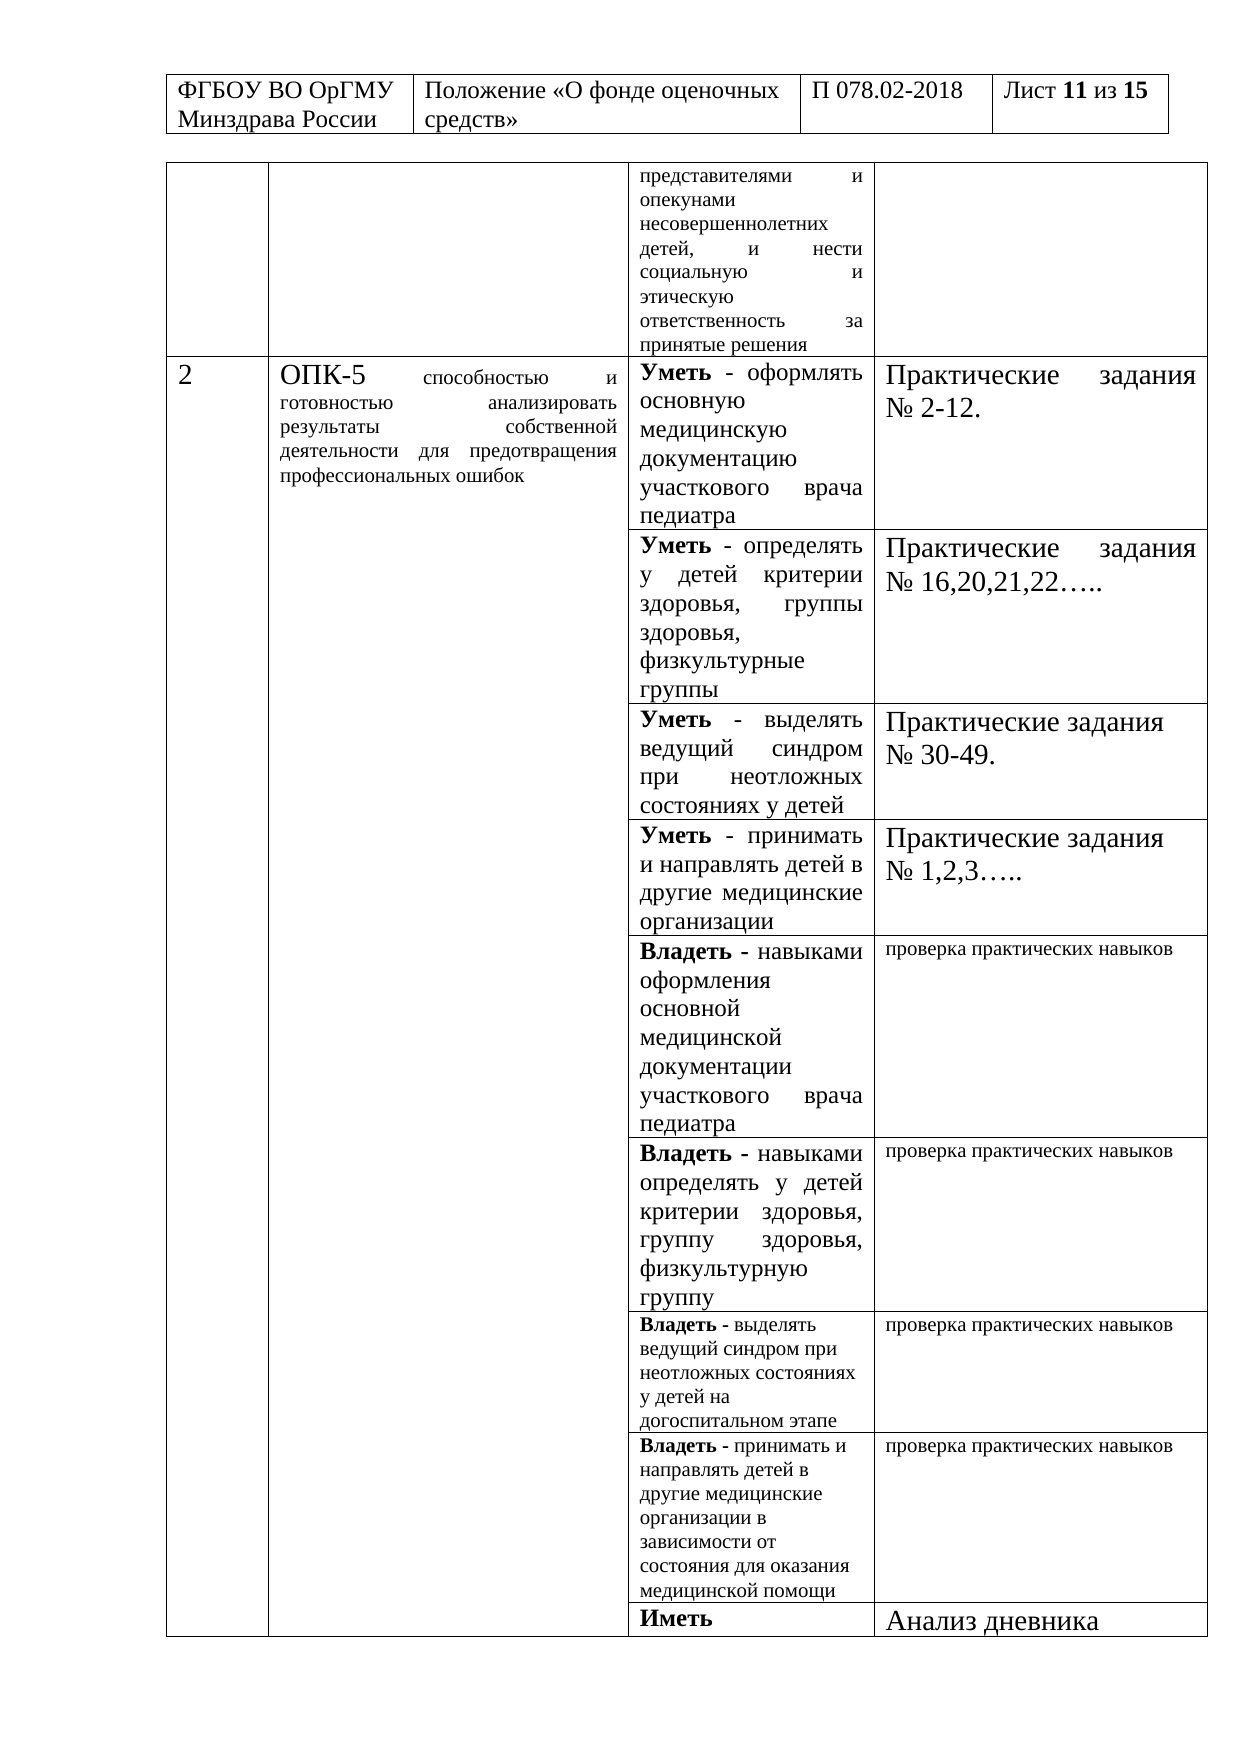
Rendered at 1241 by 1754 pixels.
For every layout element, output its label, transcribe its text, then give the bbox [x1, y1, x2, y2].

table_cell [875, 163, 1207, 356]
table_cell Уметь - выделять ведущий синдром при неотложных состояниях у детей [629, 704, 874, 819]
table_cell Практические задания № 2-12. [875, 357, 1207, 529]
table_cell Практические задания № 30-49. [875, 704, 1207, 819]
table_cell 2 [167, 357, 268, 1636]
table_cell ОПК-5 способностью и готовностью анализировать результаты собственной деятельности для предотвращения профессиональных ошибок [269, 357, 628, 1636]
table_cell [629, 1603, 874, 1636]
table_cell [629, 163, 874, 356]
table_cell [875, 1603, 1207, 1636]
table_cell проверка практических навыков [875, 1433, 1207, 1602]
table_cell Владеть - принимать и направлять детей в другие медицинские организации в зависимости от состояния для оказания медицинской помощи [629, 1433, 874, 1602]
table_cell Владеть - навыками оформления основной медицинской документации участкового врача педиатра [629, 936, 874, 1137]
table_cell Владеть - навыками определять у детей критерии здоровья, группу здоровья, физкультурную группу [629, 1138, 874, 1311]
table_cell Уметь - принимать и направлять детей в другие медицинские организации [629, 820, 874, 935]
table_cell проверка практических навыков [875, 1138, 1207, 1311]
table_cell проверка практических навыков [875, 936, 1207, 1137]
table_cell проверка практических навыков [875, 1312, 1207, 1432]
table_cell Уметь - определять у детей критерии здоровья, группы здоровья, физкультурные группы [629, 530, 874, 703]
table_cell Владеть - выделять ведущий синдром при неотложных состояниях у детей на догоспитальном этапе [629, 1312, 874, 1432]
table_cell Практические задания № 16,20,21,22….. [875, 530, 1207, 703]
table_cell Практические задания № 1,2,3….. [875, 820, 1207, 935]
table_cell Уметь - оформлять основную медицинскую документацию участкового врача педиатра [629, 357, 874, 529]
